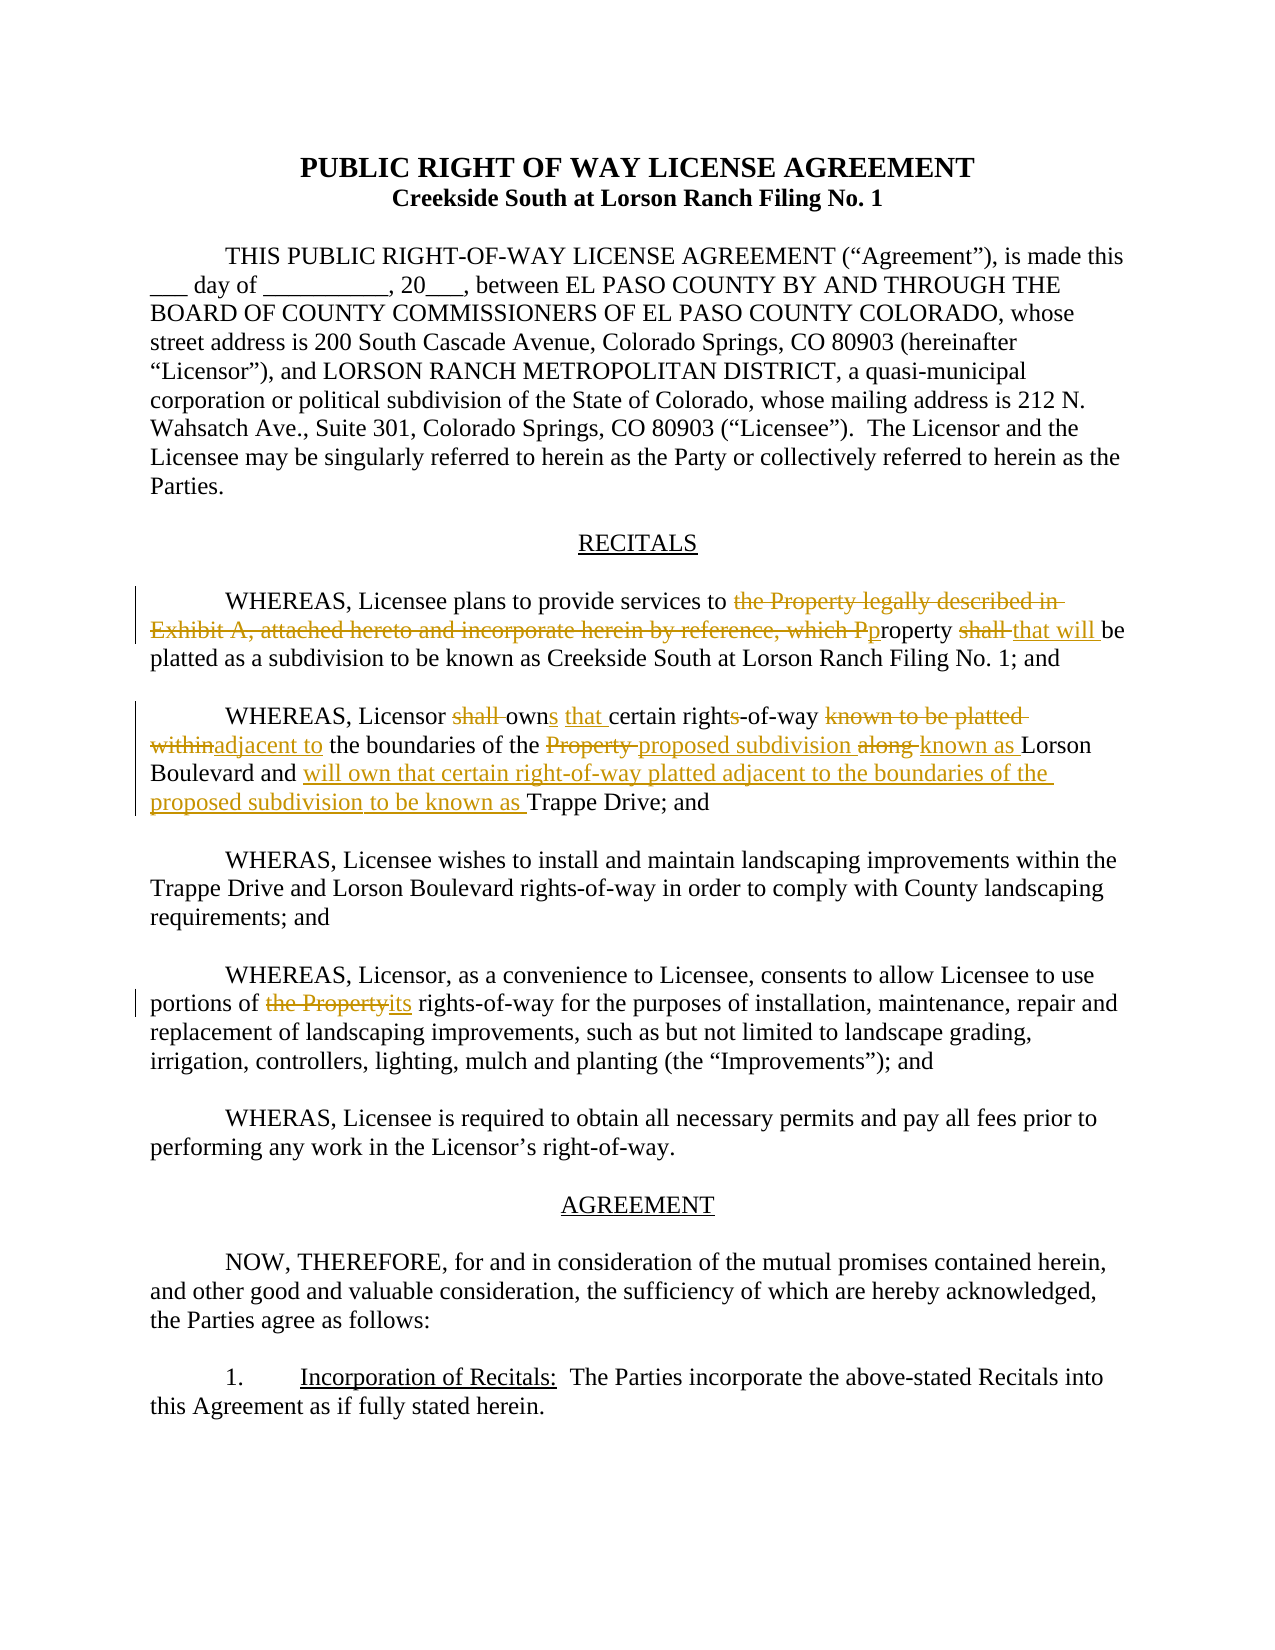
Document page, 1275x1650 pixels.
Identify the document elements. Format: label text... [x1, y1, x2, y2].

list Incorporation of Recitals: The Parties incorporate the above-stated Recitals into this Agreement as if fully stated herein. [150, 1362, 1125, 1420]
text AGREEMENT [150, 1190, 1125, 1218]
text WHERAS, Licensee wishes to install and maintain landscaping improvements within the Trappe Drive and Lorson Boulevard rights-of-way in order to comply with County landscaping requirements; and [150, 845, 1125, 931]
text RECITALS [150, 528, 1125, 557]
text WHEREAS, Licensor, as a convenience to Licensee, consents to allow Licensee to use portions of rights-of-way for the purposes of installation, maintenance, repair and replacement of landscaping improvements, such as but not limited to landscape grading, irrigation, controllers, lighting, mulch and planting (the “Improvements”); and [150, 960, 1125, 1075]
text WHEREAS, Licensee plans to provide services to roperty be platted as a subdivision to be known as Creekside South at Lorson Ranch Filing No. 1; and [150, 586, 1125, 672]
text THIS PUBLIC RIGHT-OF-WAY LICENSE AGREEMENT (“Agreement”), is made this ___ day of __________, 20___, between EL PASO COUNTY BY AND THROUGH THE BOARD OF COUNTY COMMISSIONERS OF EL PASO COUNTY COLORADO, whose street address is 200 South Cascade Avenue, Colorado Springs, CO 80903 (hereinafter “Licensor”), and LORSON RANCH METROPOLITAN DISTRICT, a quasi-municipal corporation or political subdivision of the State of Colorado, whose mailing address is 212 N. Wahsatch Ave., Suite 301, Colorado Springs, CO 80903 (“Licensee”). The Licensor and the Licensee may be singularly referred to herein as the Party or collectively referred to herein as the Parties. [150, 241, 1125, 500]
text NOW, THEREFORE, for and in consideration of the mutual promises contained herein, and other good and valuable consideration, the sufficiency of which are hereby acknowledged, the Parties agree as follows: [150, 1247, 1125, 1333]
text PUBLIC RIGHT OF WAY LICENSE AGREEMENT [150, 150, 1125, 183]
text Creekside South at Lorson Ranch Filing No. 1 [150, 183, 1125, 212]
text WHERAS, Licensee is required to obtain all necessary permits and pay all fees prior to performing any work in the Licensor’s right-of-way. [150, 1103, 1125, 1161]
text WHEREAS, Licensor own certain right-of-way the boundaries of the Lorson Boulevard and Trappe Drive; and [150, 701, 1125, 816]
